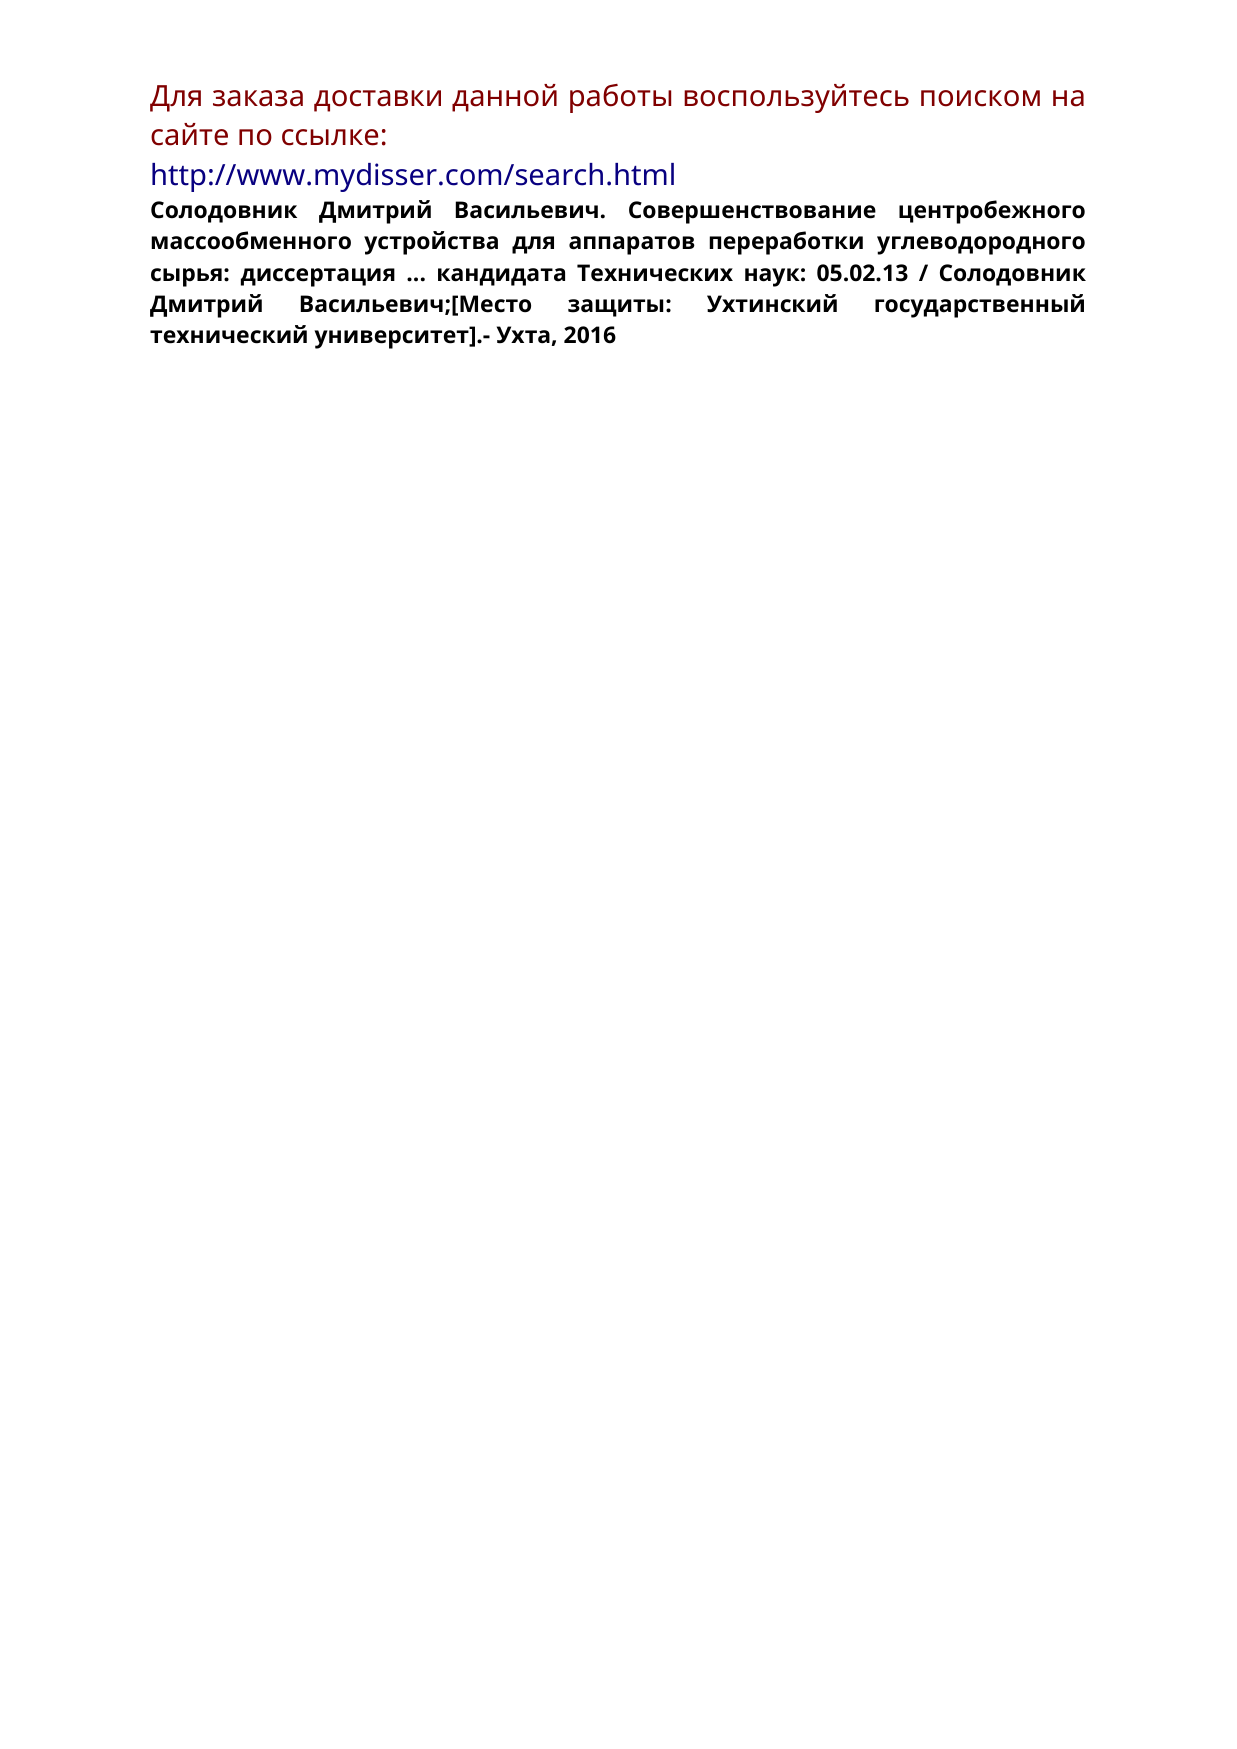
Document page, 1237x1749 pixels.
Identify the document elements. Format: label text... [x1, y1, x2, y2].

text Солодовник Дмитрий Васильевич. Совершенствование центробежного массообменного устройства для аппаратов переработки углеводородного сырья: диссертация ... кандидата Технических наук: 05.02.13 / Солодовник Дмитрий Васильевич;[Место защиты: Ухтинский государственный технический университет].- Ухта, 2016 [150, 194, 1086, 350]
